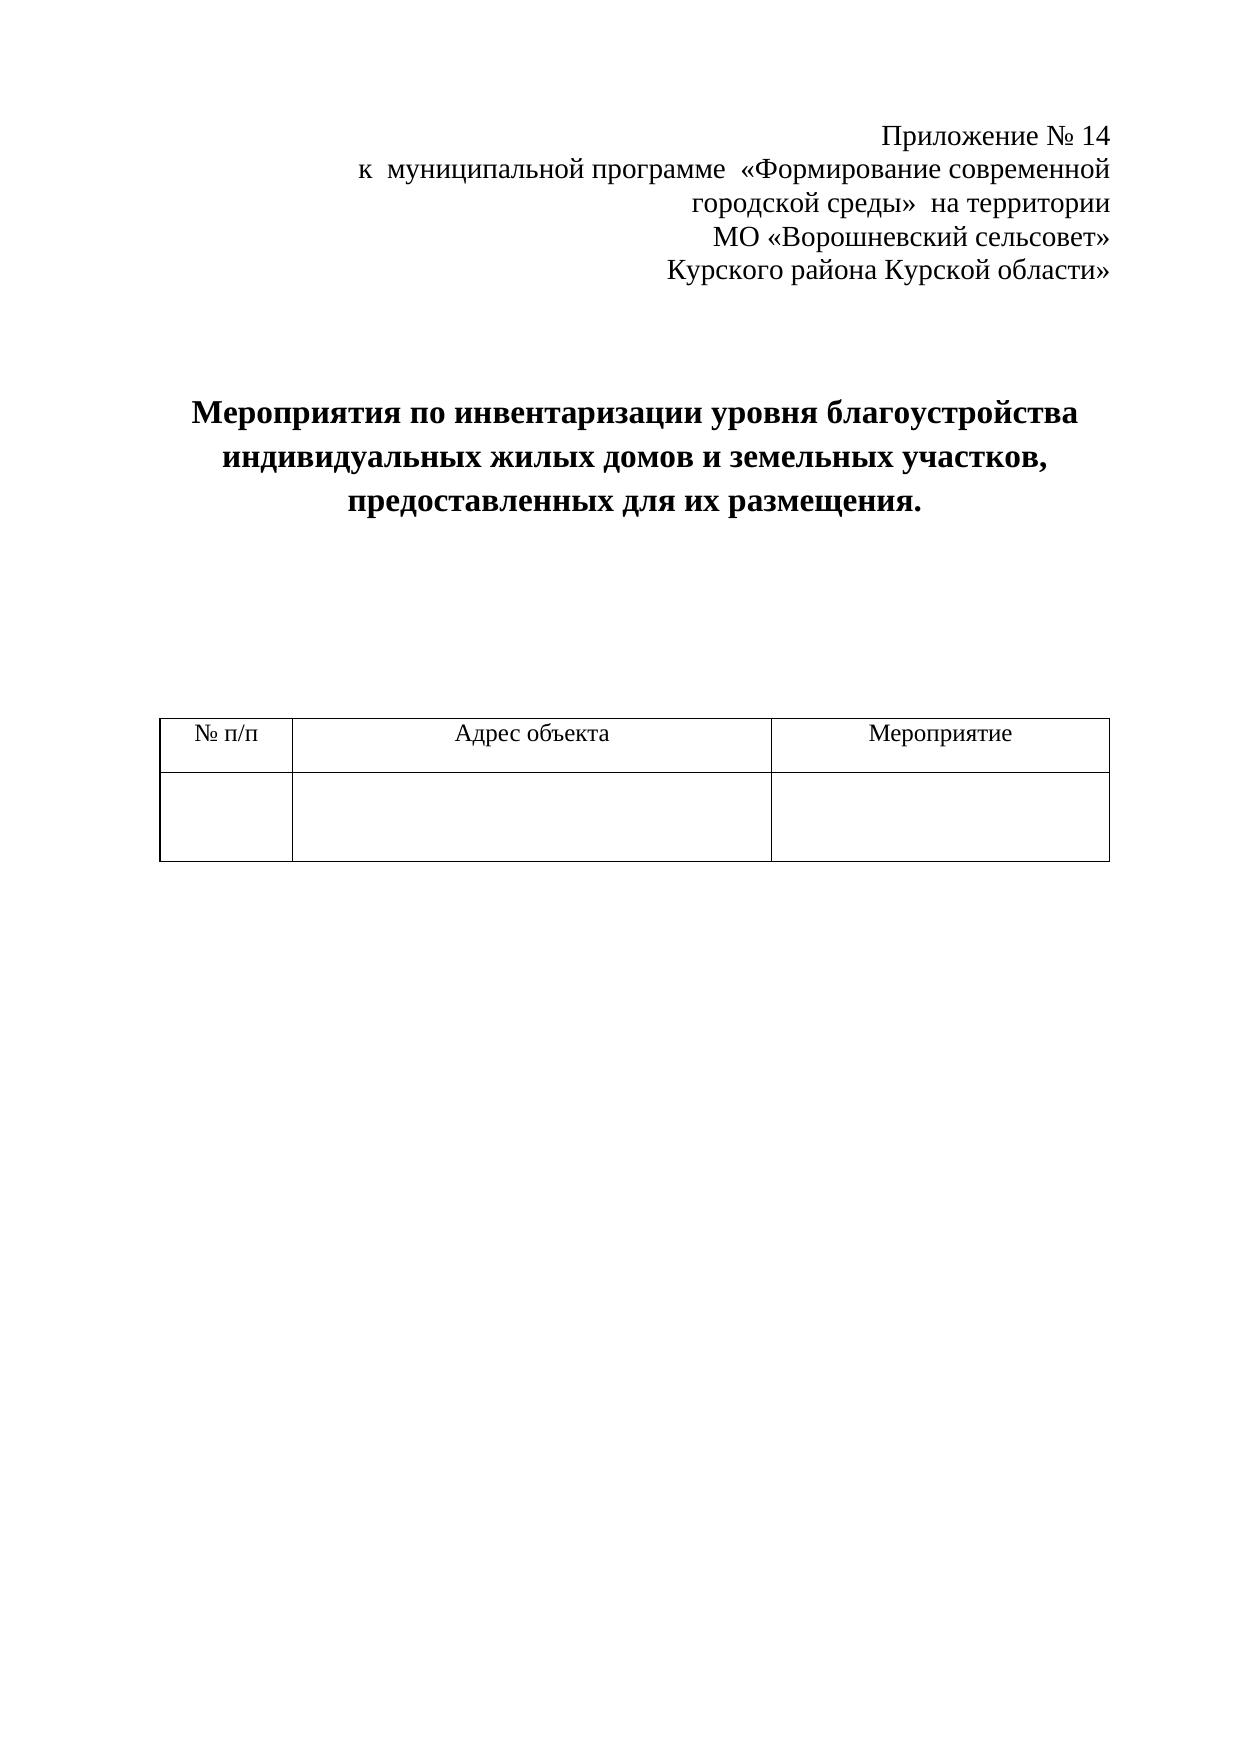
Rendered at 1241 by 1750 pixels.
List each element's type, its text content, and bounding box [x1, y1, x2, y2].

text Курского района Курской области» [159, 252, 1110, 286]
table_header Адрес объекта [293, 719, 771, 772]
table_cell [161, 773, 292, 861]
text городской среды» на территории [159, 185, 1110, 219]
table_header Мероприятие [772, 719, 1109, 772]
text Мероприятия по инвентаризации уровня благоустройства индивидуальных жилых домов и земельных участков, предоставленных для их размещения. [159, 392, 1110, 518]
table_cell [772, 773, 1109, 861]
text МО «Ворошневский сельсовет» [159, 219, 1110, 252]
table_cell [293, 773, 771, 861]
text Приложение № 14 [159, 118, 1110, 152]
text к муниципальной программе «Формирование современной [159, 152, 1110, 185]
table_header № п/п [161, 719, 292, 772]
